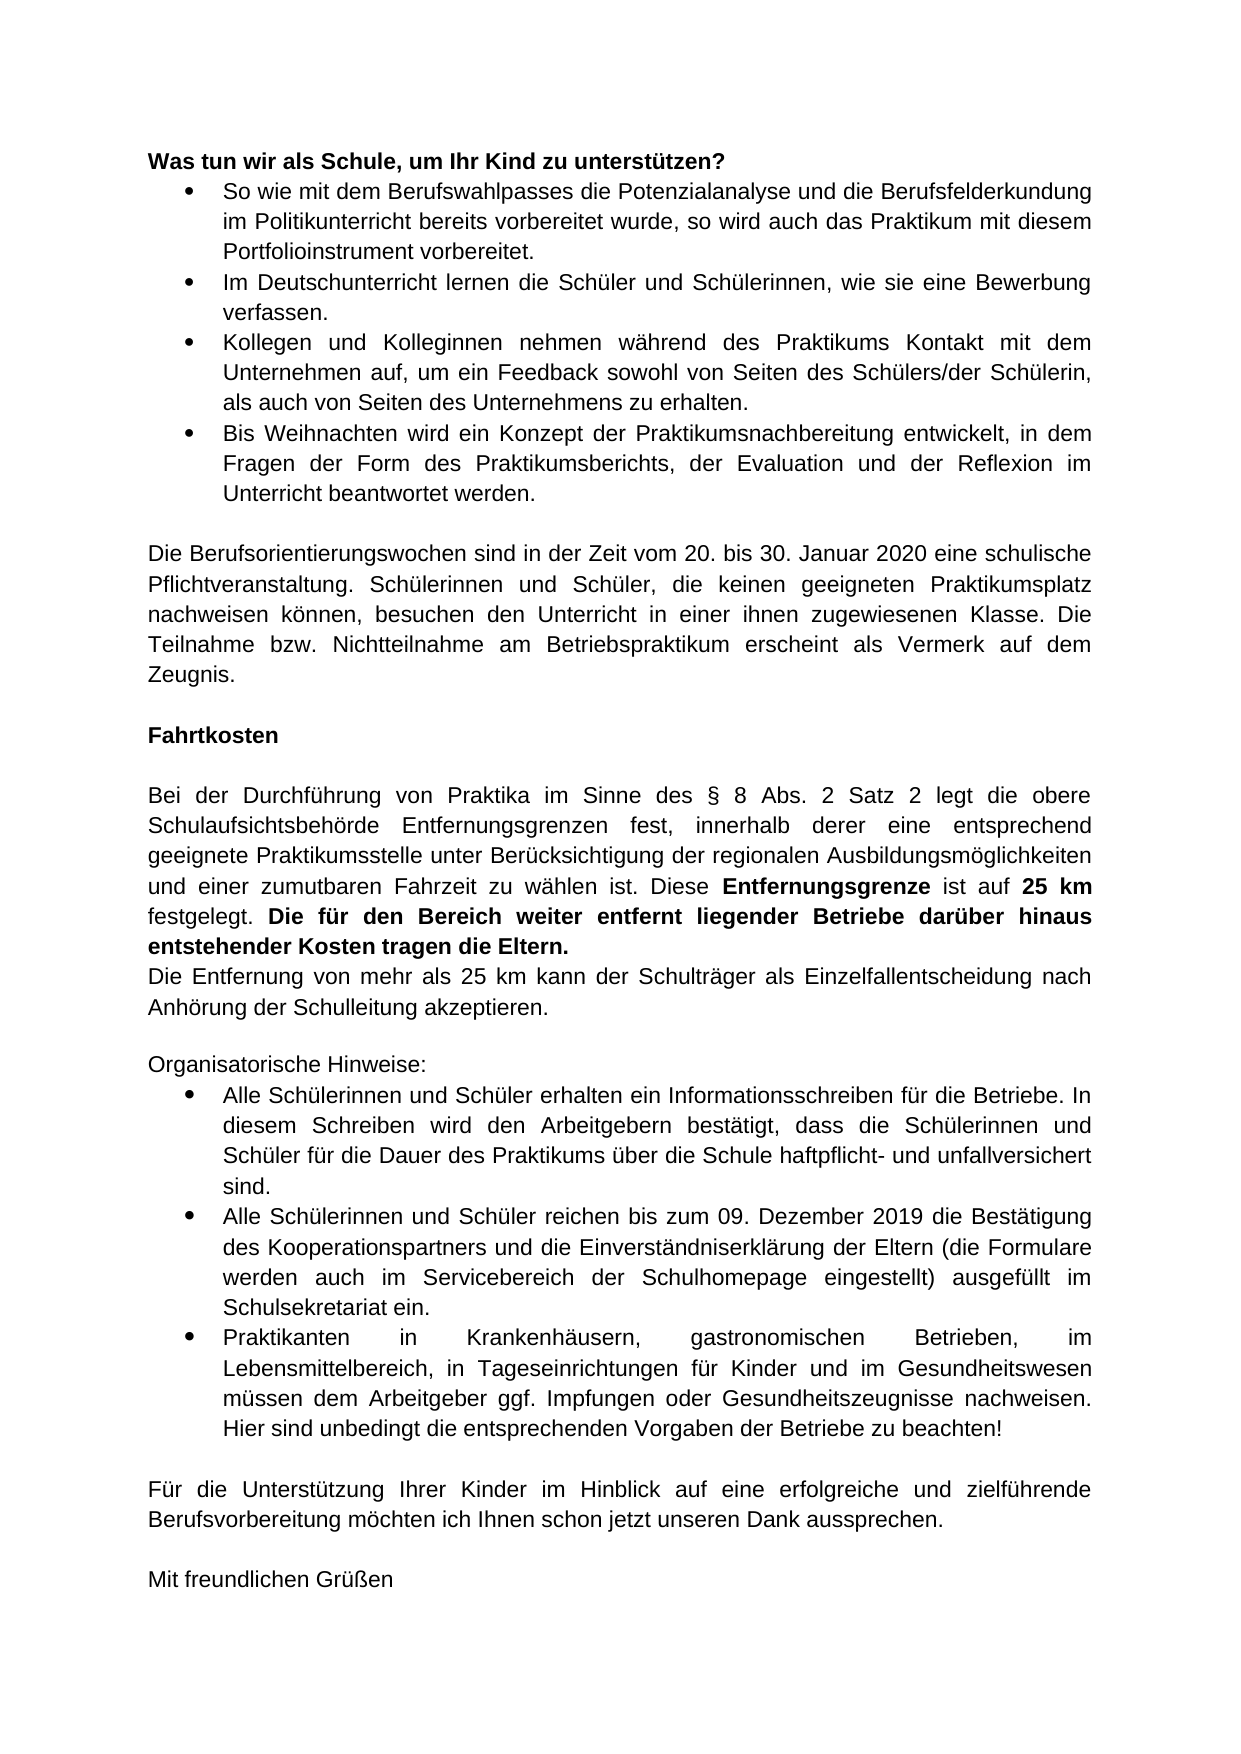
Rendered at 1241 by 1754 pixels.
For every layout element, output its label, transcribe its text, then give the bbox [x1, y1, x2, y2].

text Bei der Durchführung von Praktika im Sinne des § 8 Abs. 2 Satz 2 legt die obere Schulaufsichtsbehörde Entfernungsgrenzen fest, innerhalb derer eine entsprechend geeignete Praktikumsstelle unter Berücksichtigung der regionalen Ausbildungsmöglichkeiten und einer zumutbaren Fahrzeit zu wählen ist. Diese Entfernungsgrenze ist auf 25 km festgelegt. Die für den Bereich weiter entfernt liegender Betriebe darüber hinaus entstehender Kosten tragen die Eltern. [148, 782, 1092, 959]
text Fahrtkosten [148, 722, 1092, 748]
list Praktikanten in Krankenhäusern, gastronomischen Betrieben, im Lebensmittelbereich, in Tageseinrichtungen für Kinder und im Gesundheitswesen müssen dem Arbeitgeber ggf. Impfungen oder Gesundheitszeugnisse nachweisen. Hier sind unbedingt die entsprechenden Vorgaben der Betriebe zu beachten! [185, 1324, 1092, 1442]
list Bis Weihnachten wird ein Konzept der Praktikumsnachbereitung entwickelt, in dem Fragen der Form des Praktikumsberichts, der Evaluation und der Reflexion im Unterricht beantwortet werden. [185, 419, 1092, 506]
text Mit freundlichen Grüßen [148, 1566, 1092, 1593]
text Die Entfernung von mehr als 25 km kann der Schulträger als Einzelfallentscheidung nach Anhörung der Schulleitung akzeptieren. [148, 963, 1092, 1020]
text Was tun wir als Schule, um Ihr Kind zu unterstützen? [148, 148, 1092, 174]
text Organisatorische Hinweise: [148, 1051, 1092, 1078]
list Alle Schülerinnen und Schüler reichen bis zum 09. Dezember 2019 die Bestätigung des Kooperationspartners und die Einverständniserklärung der Eltern (die Formulare werden auch im Servicebereich der Schulhomepage eingestellt) ausgefüllt im Schulsekretariat ein. [185, 1203, 1092, 1320]
list Kollegen und Kolleginnen nehmen während des Praktikums Kontakt mit dem Unternehmen auf, um ein Feedback sowohl von Seiten des Schülers/der Schülerin, als auch von Seiten des Unternehmens zu erhalten. [185, 329, 1092, 416]
text Die Berufsorientierungswochen sind in der Zeit vom 20. bis 30. Januar 2020 eine schulische Pflichtveranstaltung. Schülerinnen und Schüler, die keinen geeigneten Praktikumsplatz nachweisen können, besuchen den Unterricht in einer ihnen zugewiesenen Klasse. Die Teilnahme bzw. Nichtteilnahme am Betriebspraktikum erscheint als Vermerk auf dem Zeugnis. [148, 540, 1092, 688]
list So wie mit dem Berufswahlpasses die Potenzialanalyse und die Berufsfelderkundung im Politikunterricht bereits vorbereitet wurde, so wird auch das Praktikum mit diesem Portfolioinstrument vorbereitet. [185, 178, 1092, 265]
list Alle Schülerinnen und Schüler erhalten ein Informationsschreiben für die Betriebe. In diesem Schreiben wird den Arbeitgebern bestätigt, dass die Schülerinnen und Schüler für die Dauer des Praktikums über die Schule haftpflicht- und unfallversichert sind. [185, 1082, 1092, 1199]
list Im Deutschunterricht lernen die Schüler und Schülerinnen, wie sie eine Bewerbung verfassen. [185, 268, 1092, 325]
text Für die Unterstützung Ihrer Kinder im Hinblick auf eine erfolgreiche und zielführende Berufsvorbereitung möchten ich Ihnen schon jetzt unseren Dank aussprechen. [148, 1476, 1092, 1532]
